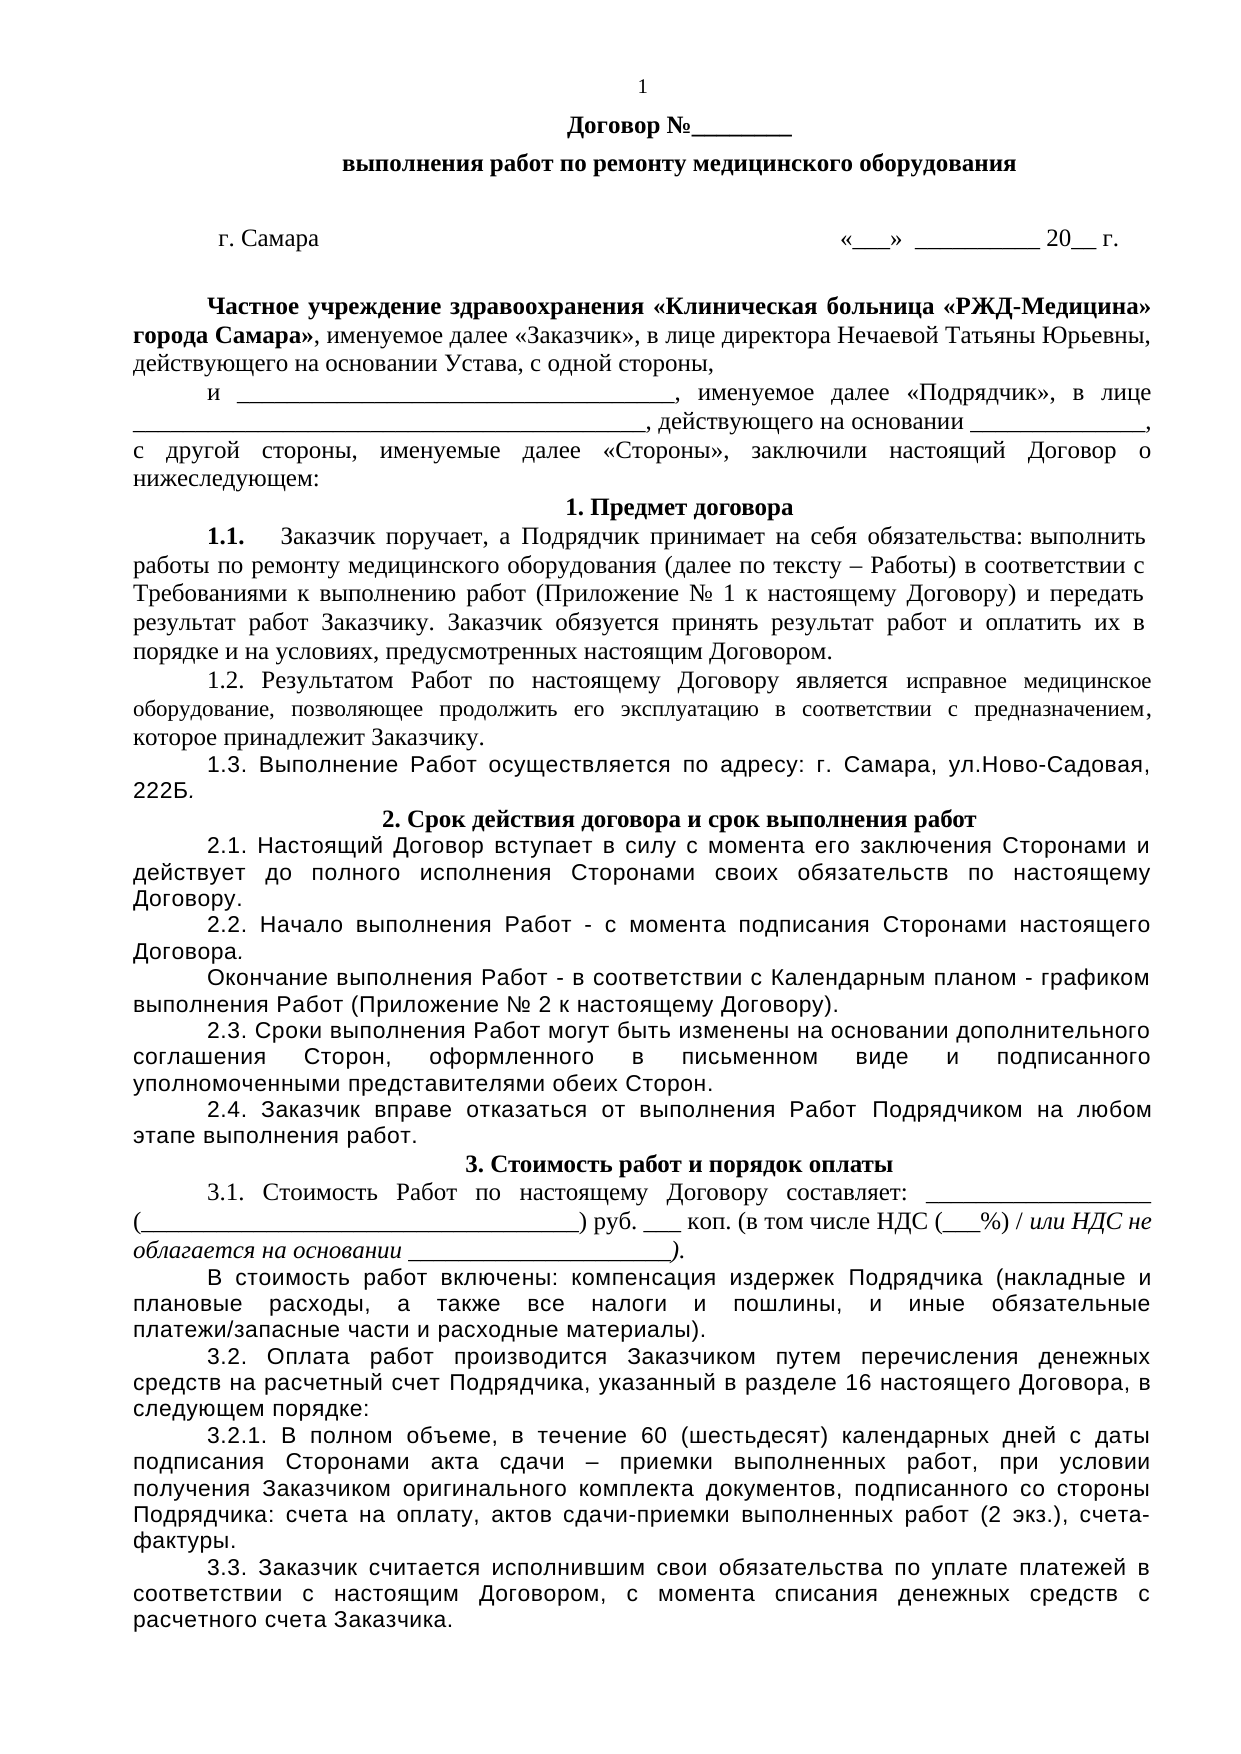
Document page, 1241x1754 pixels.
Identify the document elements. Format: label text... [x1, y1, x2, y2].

text 3.2. Оплата работ производится Заказчиком путем перечисления денежных средств на расчетный счет Подрядчика, указанный в разделе 16 настоящего Договора, в следующем порядке: [133, 1343, 1152, 1422]
subtitle 3. Стоимость работ и порядок оплаты [133, 1149, 1152, 1177]
title Договор №________ [133, 103, 1152, 141]
text 1.2. Результатом Работ по настоящему Договору является исправное медицинское оборудование, позволяющее продолжить его эксплуатацию в соответствии с предназначением, которое принадлежит Заказчику. [133, 665, 1152, 751]
text 2.1. Настоящий Договор вступает в силу с момента его заключения Сторонами и действует до полного исполнения Сторонами своих обязательств по настоящему Договору. [133, 832, 1152, 911]
text Частное учреждение здравоохранения «Клиническая больница «РЖД-Медицина» города Самара», именуемое далее «Заказчик», в лице директора Нечаевой Татьяны Юрьевны, действующего на основании Устава, с одной стороны, [133, 291, 1152, 377]
text 2.4. Заказчик вправе отказаться от выполнения Работ Подрядчиком на любом этапе выполнения работ. [133, 1096, 1152, 1149]
list Заказчик поручает, а Подрядчик принимает на себя обязательства: выполнить работы по ремонту медицинского оборудования (далее по тексту – Работы) в соответствии с Требованиями к выполнению работ (Приложение № 1 к настоящему Договору) и передать результат работ Заказчику. Заказчик обязуется принять результат работ и оплатить их в порядке и на условиях, предусмотренных настоящим Договором. [133, 521, 1146, 665]
text 2.3. Сроки выполнения Работ могут быть изменены на основании дополнительного соглашения Сторон, оформленного в письменном виде и подписанного уполномоченными представителями обеих Сторон. [133, 1017, 1152, 1096]
text 2.2. Начало выполнения Работ - с момента подписания Сторонами настоящего Договора. [133, 911, 1152, 964]
text 3.3. Заказчик считается исполнившим свои обязательства по уплате платежей в соответствии с настоящим Договором, с момента списания денежных средств с расчетного счета Заказчика. [133, 1553, 1152, 1633]
text 3.2.1. В полном объеме, в течение 60 (шестьдесят) календарных дней с даты подписания Сторонами акта сдачи – приемки выполненных работ, при условии получения Заказчиком оригинального комплекта документов, подписанного со стороны Подрядчика: счета на оплату, актов сдачи-приемки выполненных работ (2 экз.), счета-фактуры. [133, 1422, 1152, 1553]
text В стоимость работ включены: компенсация издержек Подрядчика (накладные и плановые расходы, а также все налоги и пошлины, и иные обязательные платежи/запасные части и расходные материалы). [133, 1264, 1152, 1343]
text Окончание выполнения Работ - в соответствии с Календарным планом - графиком выполнения Работ (Приложение № 2 к настоящему Договору). [133, 964, 1152, 1017]
text 1.3. Выполнение Работ осуществляется по адресу: г. Самара, ул.Ново-Садовая, 222Б. [133, 751, 1152, 804]
table_header «___» __________ 20__ г. [643, 216, 1152, 253]
text и ___________________________________, именуемое далее «Подрядчик», в лице _________________________________________, действующего на основании ______________, с другой стороны, именуемые далее «Стороны», заключили настоящий Договор о нижеследующем: [133, 377, 1152, 492]
table_header г. Самара [133, 216, 642, 253]
subtitle 2. Срок действия договора и срок выполнения работ [133, 804, 1152, 832]
title выполнения работ по ремонту медицинского оборудования [133, 141, 1152, 178]
text 3.1. Стоимость Работ по настоящему Договору составляет: __________________ (___________________________________) руб. ___ коп. (в том числе НДС (___%) / или НДС не облагается на основании _____________________). [133, 1177, 1152, 1264]
subtitle 1. Предмет договора [133, 492, 1152, 521]
